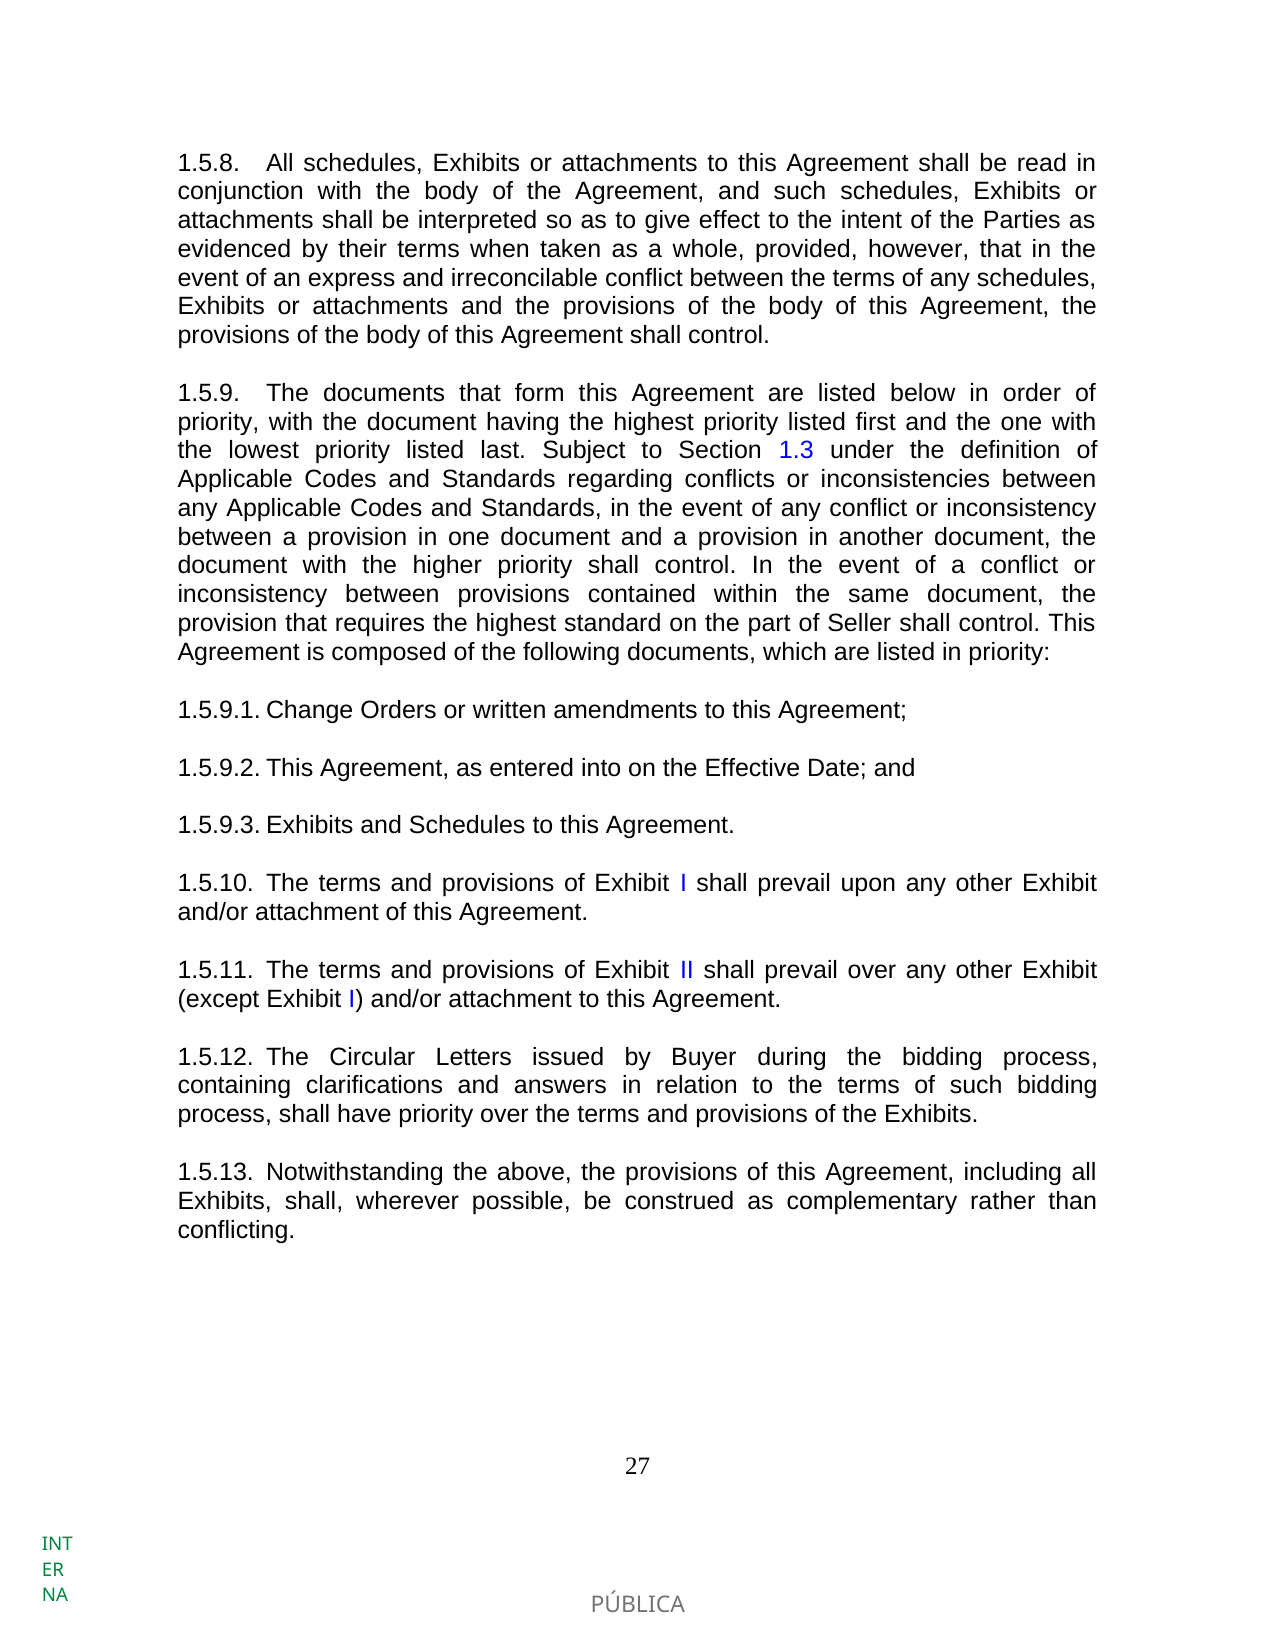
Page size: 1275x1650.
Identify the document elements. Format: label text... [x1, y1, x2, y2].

list This Agreement, as entered into on the Effective Date; and [177, 753, 1098, 781]
list The documents that form this Agreement are listed below in order of priority, with the document having the highest priority listed first and the one with the lowest priority listed last. Subject to Section 1.3 under the definition of Applicable Codes and Standards regarding conflicts or inconsistencies between any Applicable Codes and Standards, in the event of any conflict or inconsistency between a provision in one document and a provision in another document, the document with the higher priority shall control. In the event of a conflict or inconsistency between provisions contained within the same document, the provision that requires the highest standard on the part of Seller shall control. This Agreement is composed of the following documents, which are listed in priority: [177, 378, 1098, 666]
list The Circular Letters issued by Buyer during the bidding process, containing clarifications and answers in relation to the terms of such bidding process, shall have priority over the terms and provisions of the Exhibits. [177, 1042, 1098, 1128]
list Exhibits and Schedules to this Agreement. [177, 811, 1098, 839]
list All schedules, Exhibits or attachments to this Agreement shall be read in conjunction with the body of the Agreement, and such schedules, Exhibits or attachments shall be interpreted so as to give effect to the intent of the Parties as evidenced by their terms when taken as a whole, provided, however, that in the event of an express and irreconcilable conflict between the terms of any schedules, Exhibits or attachments and the provisions of the body of this Agreement, the provisions of the body of this Agreement shall control. [177, 148, 1098, 349]
list Change Orders or written amendments to this Agreement; [177, 695, 1098, 723]
list The terms and provisions of Exhibit II shall prevail over any other Exhibit (except Exhibit I) and/or attachment to this Agreement. [177, 955, 1098, 1013]
list Notwithstanding the above, the provisions of this Agreement, including all Exhibits, shall, wherever possible, be construed as complementary rather than conflicting. [177, 1157, 1098, 1243]
list The terms and provisions of Exhibit I shall prevail upon any other Exhibit and/or attachment of this Agreement. [177, 868, 1098, 926]
